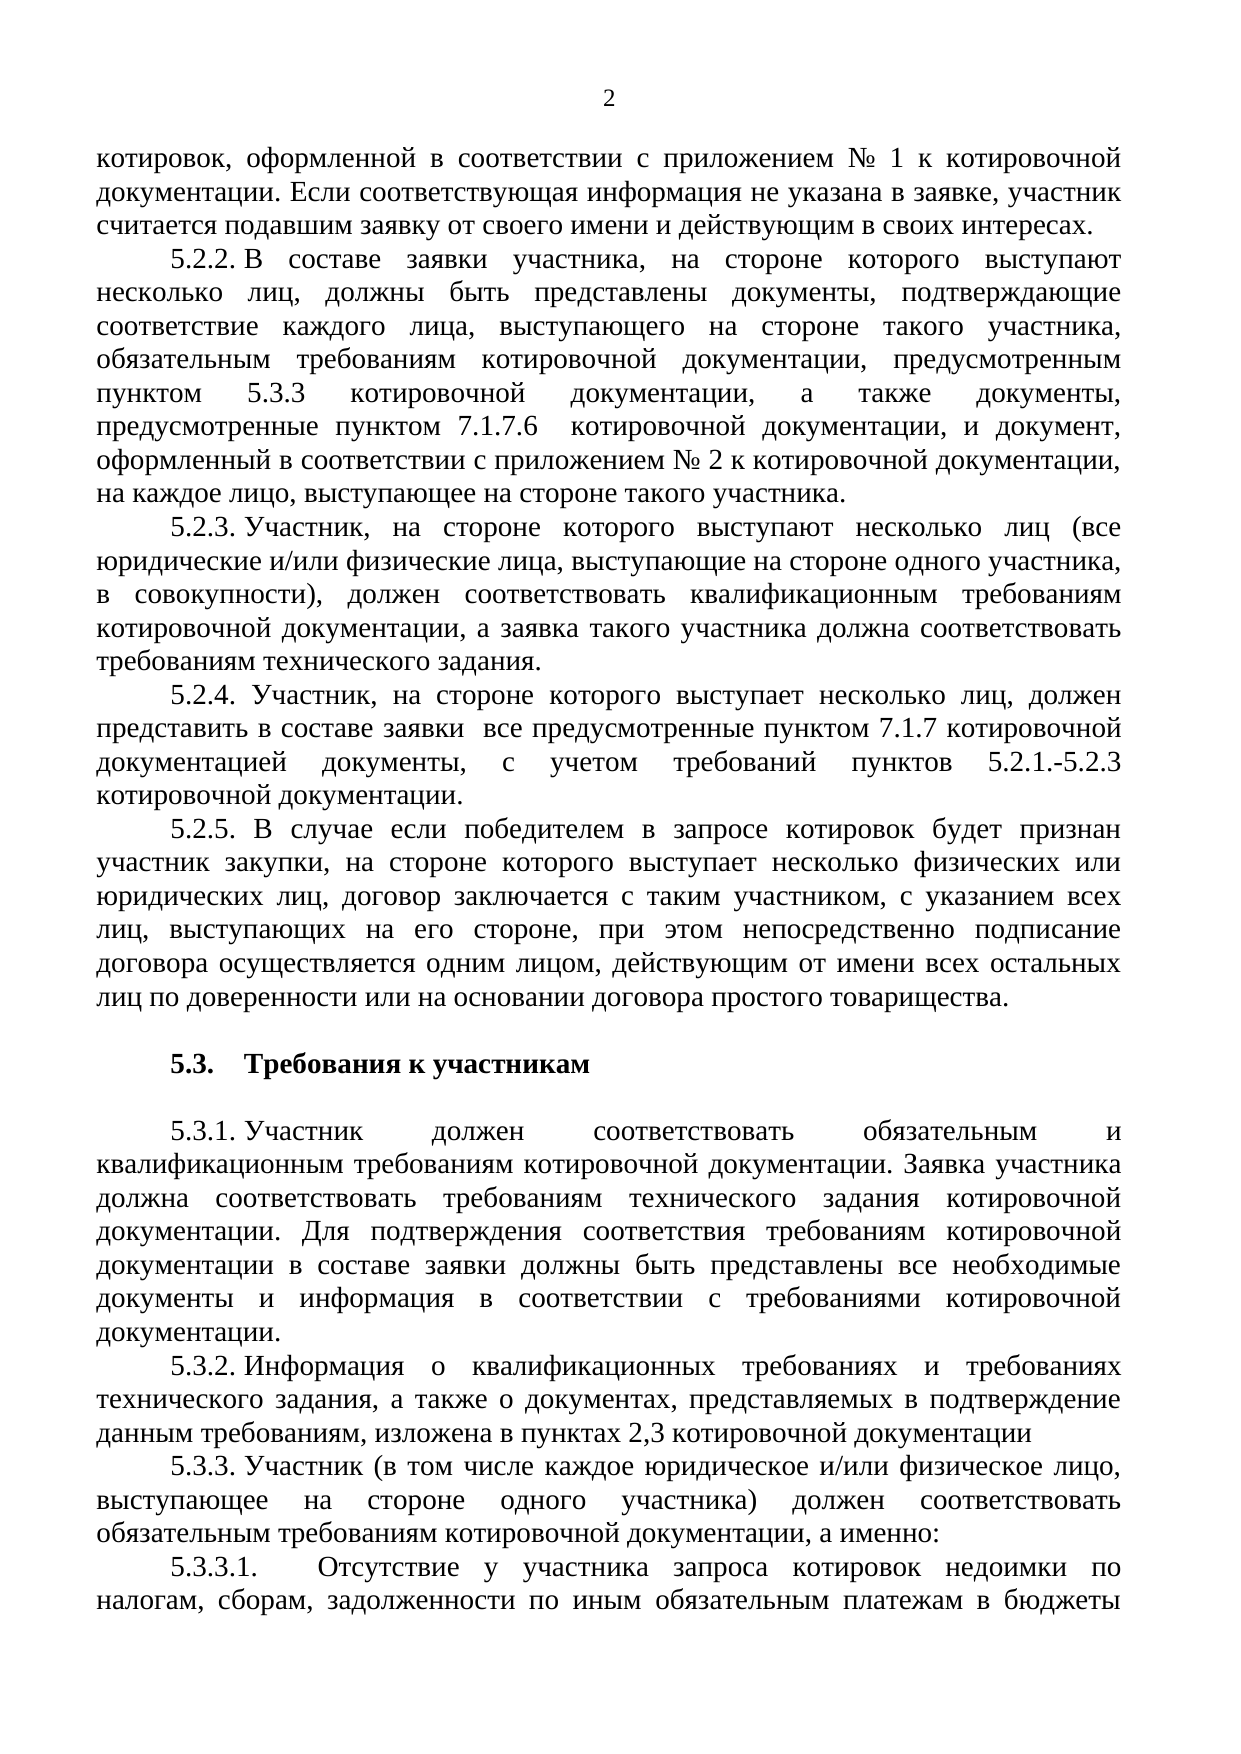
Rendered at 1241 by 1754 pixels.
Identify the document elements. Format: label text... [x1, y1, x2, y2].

list Информация о квалификационных требованиях и требованиях технического задания, а также о документах, представляемых в подтверждение данным требованиям, изложена в пунктах 2,3 котировочной документации [96, 1348, 1122, 1448]
text 5.2.4. Участник, на стороне которого выступает несколько лиц, должен представить в составе заявки все предусмотренные пунктом 7.1.7 котировочной документацией документы, с учетом требований пунктов 5.2.1.-5.2.3 котировочной документации. [96, 677, 1122, 811]
text 5.2.5. В случае если победителем в запросе котировок будет признан участник закупки, на стороне которого выступает несколько физических или юридических лиц, договор заключается с таким участником, с указанием всех лиц, выступающих на его стороне, при этом непосредственно подписание договора осуществляется одним лицом, действующим от имени всех остальных лиц по доверенности или на основании договора простого товарищества. [96, 811, 1122, 1012]
list Участник должен соответствовать обязательным и квалификационным требованиям котировочной документации. Заявка участника должна соответствовать требованиям технического задания котировочной документации. Для подтверждения соответствия требованиям котировочной документации в составе заявки должны быть представлены все необходимые документы и информация в соответствии с требованиями котировочной документации. [96, 1113, 1122, 1348]
subtitle Требования к участникам [170, 1046, 1122, 1079]
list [96, 140, 1122, 241]
list Участник (в том числе каждое юридическое и/или физическое лицо, выступающее на стороне одного участника) должен соответствовать обязательным требованиям котировочной документации, а именно: [96, 1448, 1122, 1549]
list Участник, на стороне которого выступают несколько лиц (все юридические и/или физические лица, выступающие на стороне одного участника, в совокупности), должен соответствовать квалификационным требованиям котировочной документации, а заявка такого участника должна соответствовать требованиям технического задания. [96, 509, 1122, 677]
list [96, 1549, 1122, 1616]
list В составе заявки участника, на стороне которого выступают несколько лиц, должны быть представлены документы, подтверждающие соответствие каждого лица, выступающего на стороне такого участника, обязательным требованиям котировочной документации, предусмотренным пунктом 5.3.3 котировочной документации, а также документы, предусмотренные пунктом 7.1.7.6 котировочной документации, и документ, оформленный в соответствии с приложением № 2 к котировочной документации, на каждое лицо, выступающее на стороне такого участника. [96, 241, 1122, 509]
